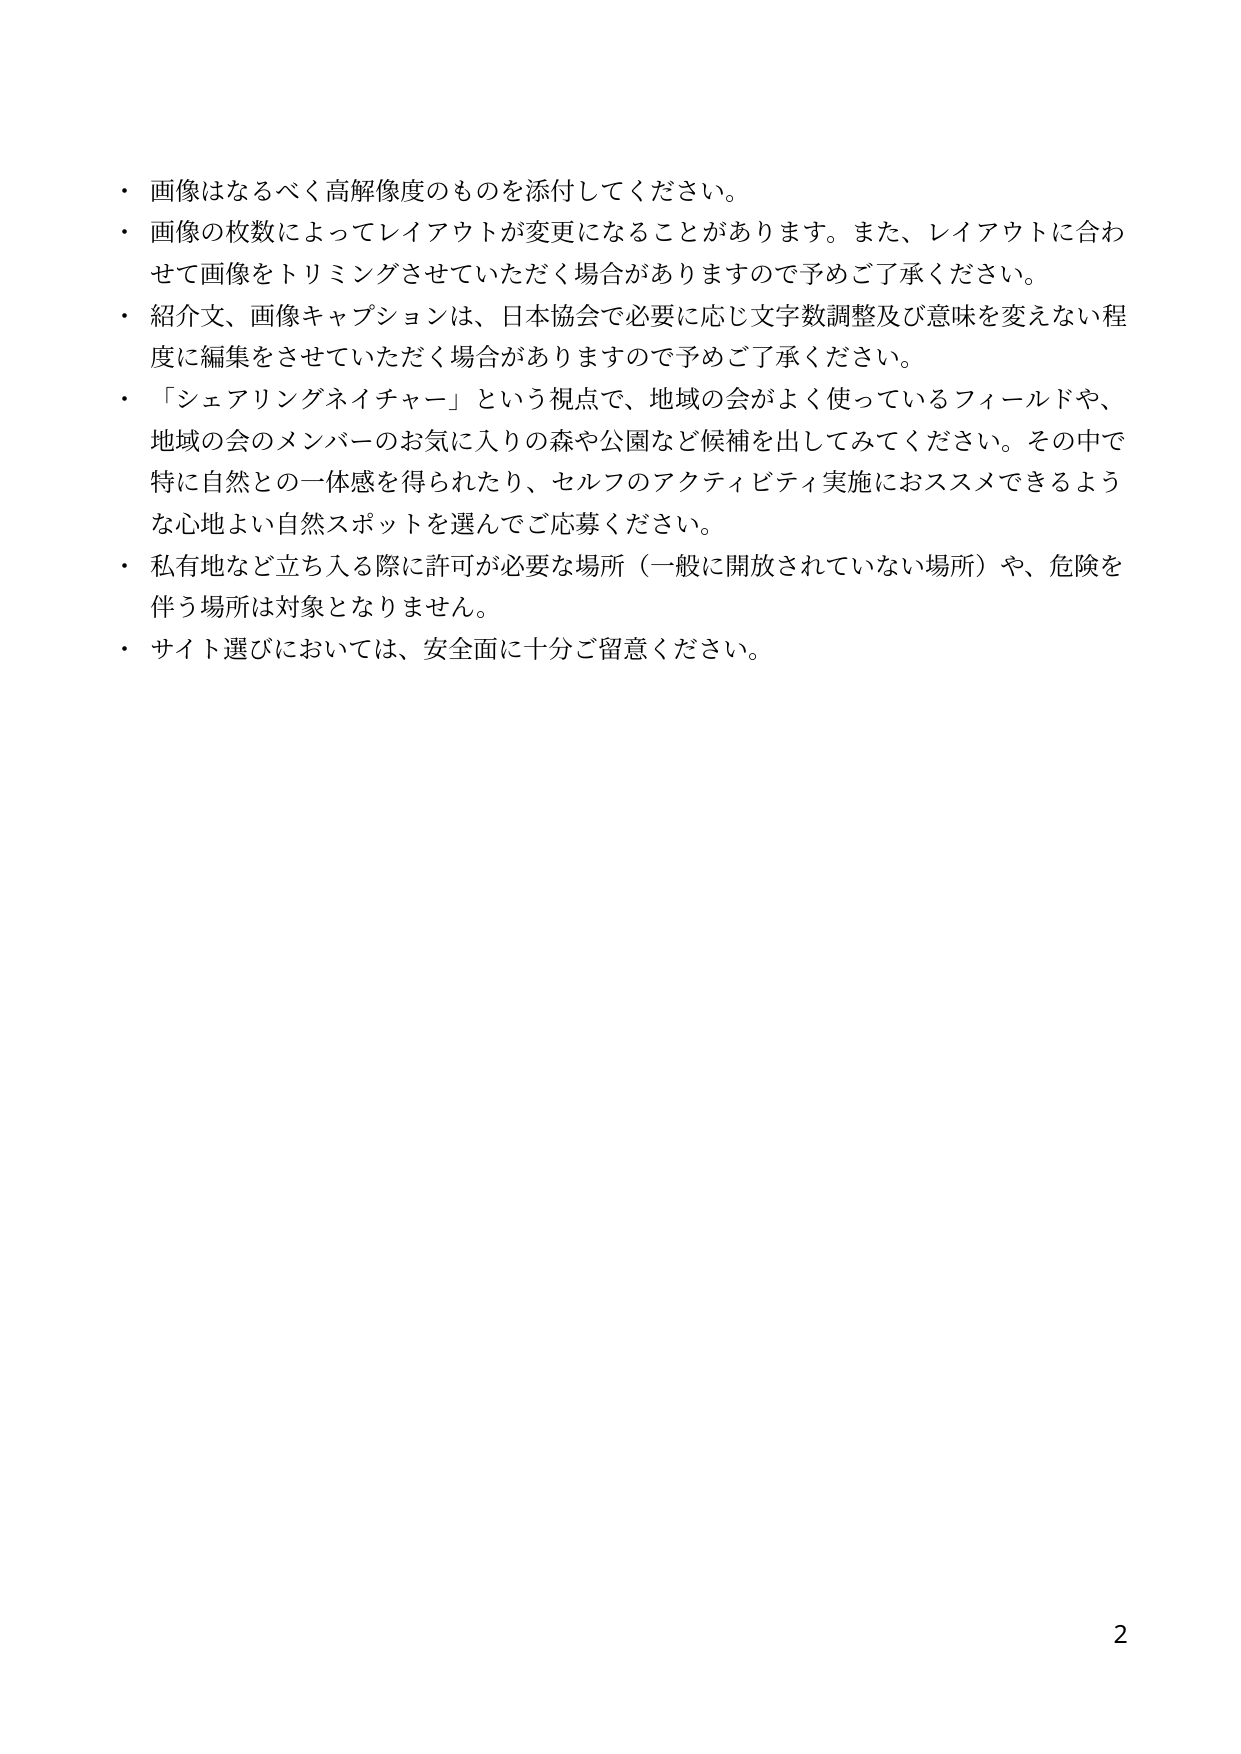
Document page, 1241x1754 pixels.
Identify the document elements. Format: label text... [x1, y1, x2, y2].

list 画像の枚数によってレイアウトが変更になることがあります。また、レイアウトに合わせて画像をトリミングさせていただく場合がありますので予めご了承ください。 [112, 210, 1128, 294]
list サイト選びにおいては、安全面に十分ご留意ください。 [112, 627, 1128, 669]
list 紹介文、画像キャプションは、日本協会で必要に応じ文字数調整及び意味を変えない程度に編集をさせていただく場合がありますので予めご了承ください。 [112, 294, 1128, 377]
list 私有地など立ち入る際に許可が必要な場所（一般に開放されていない場所）や、危険を伴う場所は対象となりません。 [112, 544, 1128, 627]
list 「シェアリングネイチャー」という視点で、地域の会がよく使っているフィールドや、地域の会のメンバーのお気に入りの森や公園など候補を出してみてください。その中で特に自然との一体感を得られたり、セルフのアクティビティ実施におススメできるような心地よい自然スポットを選んでご応募ください。 [112, 377, 1128, 544]
list 画像はなるべく高解像度のものを添付してください。 [112, 169, 1128, 210]
